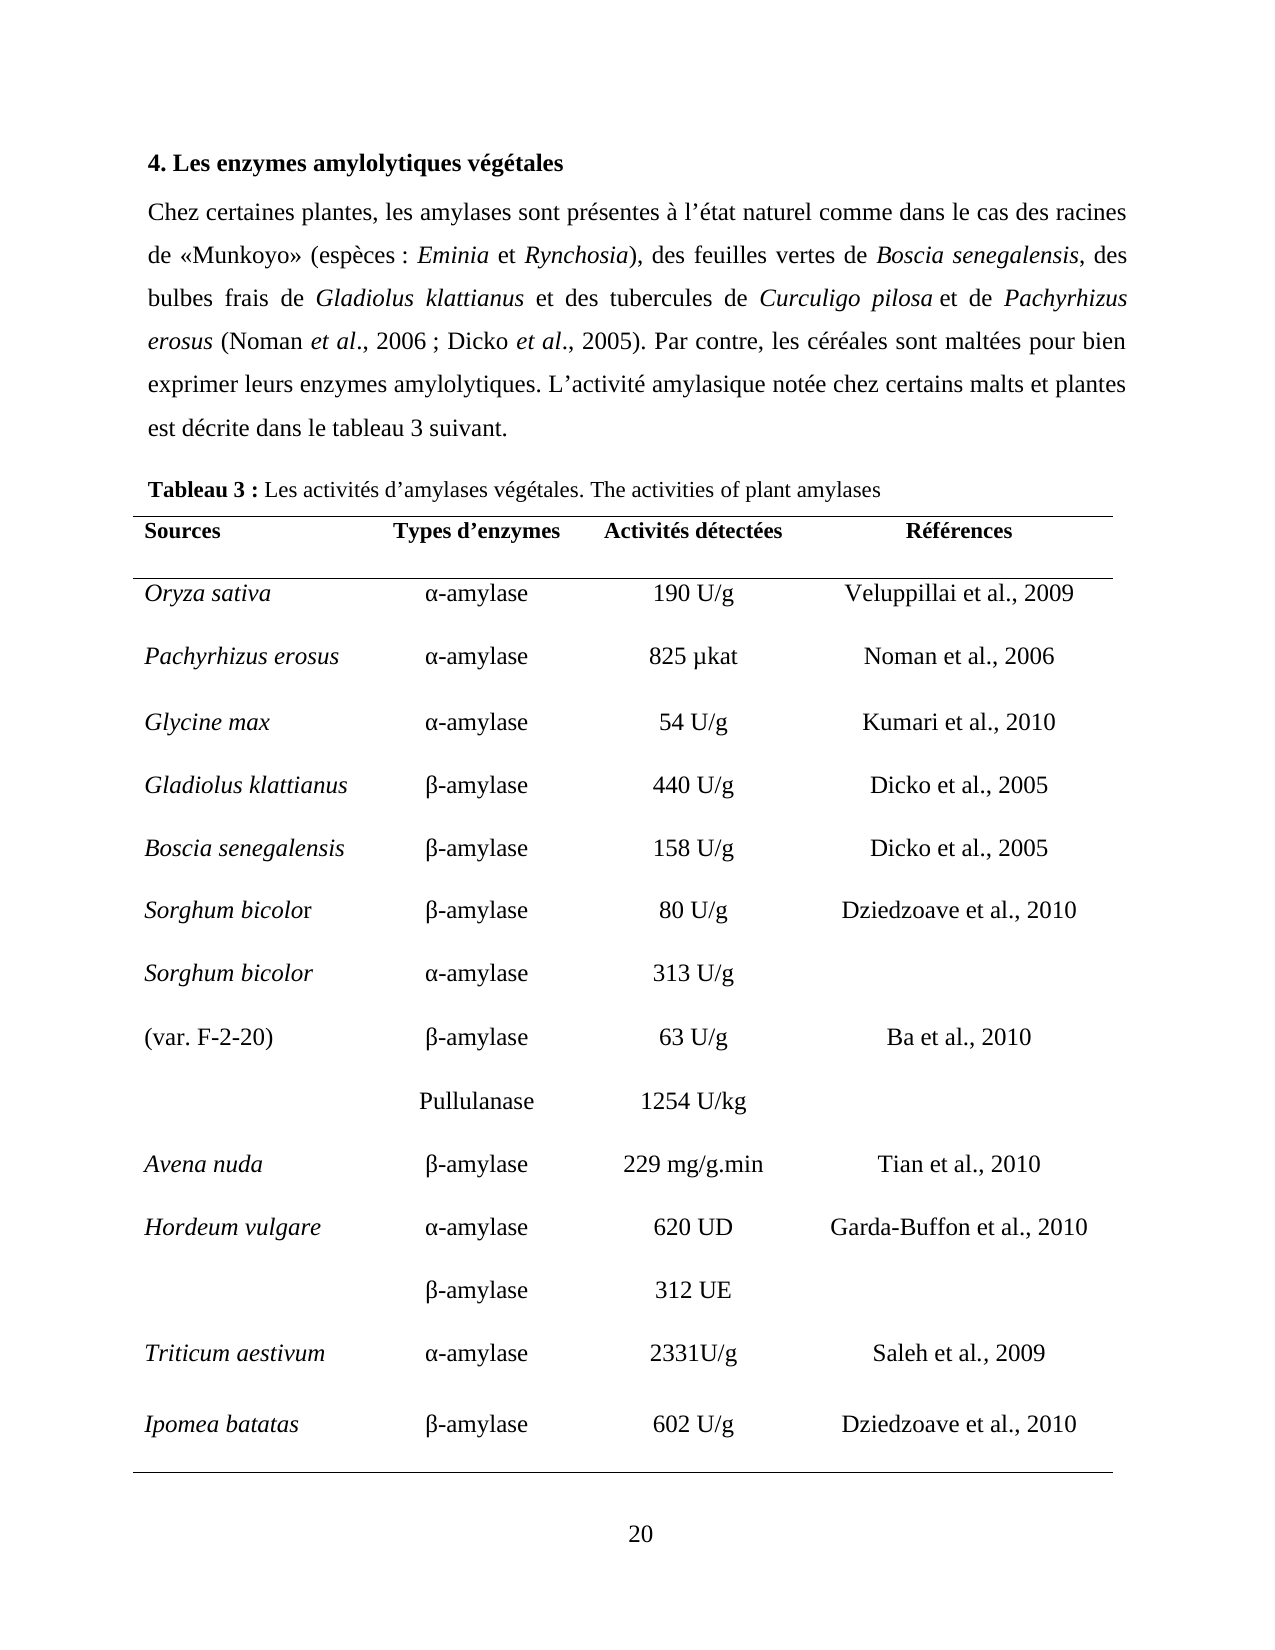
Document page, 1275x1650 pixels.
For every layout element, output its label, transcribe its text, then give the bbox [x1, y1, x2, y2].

table_cell β-amylase [372, 1149, 581, 1212]
table_cell Garda-Buffon et al., 2010 [805, 1212, 1113, 1338]
table_cell Veluppillai et al., 2009 [805, 579, 1113, 641]
table_cell α-amylase β-amylase [372, 1212, 581, 1338]
table_cell α-amylase [372, 1338, 581, 1409]
table_cell Dicko et al., 2005 [805, 833, 1113, 896]
table_cell Avena nuda [133, 1149, 372, 1212]
table_cell 80 U/g [581, 896, 805, 958]
table_cell β-amylase [372, 833, 581, 896]
table_header Activités détectées [581, 517, 805, 577]
table_cell Noman et al., 2006 [805, 641, 1113, 707]
table_cell Tian et al., 2010 [805, 1149, 1113, 1212]
table_cell Dicko et al., 2005 [805, 770, 1113, 833]
table_cell Dziedzoave et al., 2010 [805, 1409, 1113, 1472]
table_cell Oryza sativa [133, 579, 372, 641]
table_cell Ba et al., 2010 [805, 958, 1113, 1149]
table_cell Boscia senegalensis [133, 833, 372, 896]
table_cell Gladiolus klattianus [133, 770, 372, 833]
table_cell 602 U/g [581, 1409, 805, 1472]
table_cell α-amylase [372, 708, 581, 770]
text Chez certaines plantes, les amylases sont présentes à l’état naturel comme dans le cas des racines de «Munkoyo» (espèces : Eminia et Rynchosia), des feuilles vertes de Boscia senegalensis, des bulbes frais de Gladiolus klattianus et des tubercules de Curculigo pilosa et de Pachyrhizus erosus (Noman et al., 2006 ; Dicko et al., 2005). Par contre, les céréales sont maltées pour bien exprimer leurs enzymes amylolytiques. L’activité amylasique notée chez certains malts et plantes est décrite dans le tableau 3 suivant. [148, 197, 1127, 441]
table_cell 158 U/g [581, 833, 805, 896]
table_cell β-amylase [372, 1409, 581, 1472]
table_cell Sorghum bicolor [133, 896, 372, 958]
table_header Sources [133, 517, 372, 577]
table_cell Saleh et al., 2009 [805, 1338, 1113, 1409]
table_cell Dziedzoave et al., 2010 [805, 896, 1113, 958]
table_cell 825 µkat [581, 641, 805, 707]
table_cell 54 U/g [581, 708, 805, 770]
table_cell 229 mg/g.min [581, 1149, 805, 1212]
table_cell 313 U/g 63 U/g 1254 U/kg [581, 958, 805, 1149]
table_cell Triticum aestivum [133, 1338, 372, 1409]
table_cell α-amylase [372, 579, 581, 641]
table_cell Ipomea batatas [133, 1409, 372, 1472]
text Tableau 3 : Les activités d’amylases végétales. The activities of plant amylases [148, 477, 1127, 503]
table_cell β-amylase [372, 896, 581, 958]
table_cell 440 U/g [581, 770, 805, 833]
table_cell Hordeum vulgare [133, 1212, 372, 1338]
table_cell α-amylase [372, 641, 581, 707]
table_cell Sorghum bicolor (var. F-2-20) [133, 958, 372, 1149]
table_cell Glycine max [133, 708, 372, 770]
table_cell β-amylase [372, 770, 581, 833]
table_header Références [805, 517, 1113, 577]
table_cell 620 UD 312 UE [581, 1212, 805, 1338]
table_cell Pachyrhizus erosus [133, 641, 372, 707]
table_cell 2331U/g [581, 1338, 805, 1409]
table_cell 190 U/g [581, 579, 805, 641]
table_cell Kumari et al., 2010 [805, 708, 1113, 770]
subtitle 4. Les enzymes amylolytiques végétales [148, 148, 1127, 176]
table_header Types d’enzymes [372, 517, 581, 577]
table_cell α-amylase β-amylase Pullulanase [372, 958, 581, 1149]
